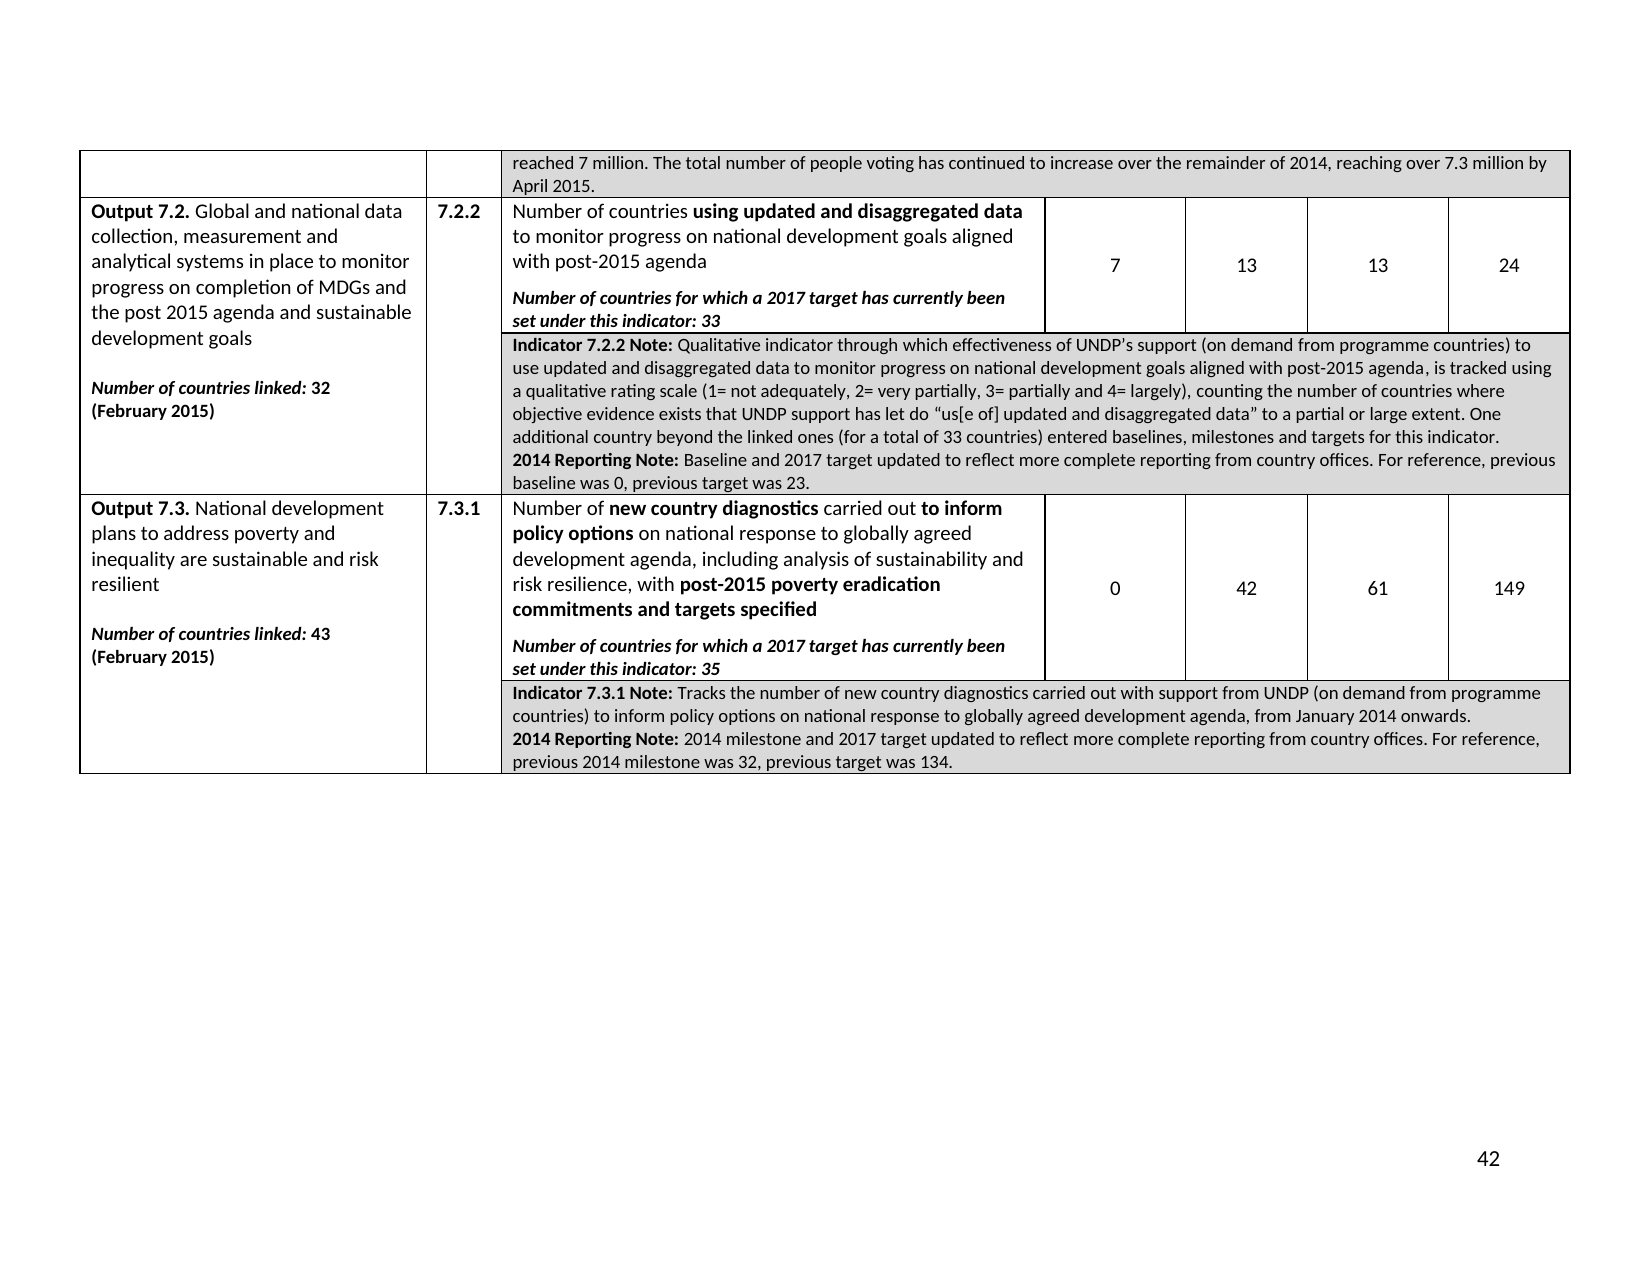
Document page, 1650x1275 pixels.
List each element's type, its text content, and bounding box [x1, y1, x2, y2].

table_cell 13 [1308, 198, 1448, 332]
table_cell 7.2.2 [427, 198, 501, 494]
table_cell 7.3.1 [427, 495, 501, 773]
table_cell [502, 151, 1569, 197]
table_cell 61 [1308, 495, 1448, 680]
table_cell Number of new country diagnostics carried out to inform policy options on national response to globally agreed development agenda, including analysis of sustainability and risk resilience, with post-2015 poverty eradication commitments and targets specified Number of countries for which a 2017 target has currently been set under this indicator: 35 [502, 495, 1044, 680]
table_cell 13 [1186, 198, 1307, 332]
table_cell Output 7.3. National development plans to address poverty and inequality are sustainable and risk resilient Number of countries linked: 43 (February 2015) [81, 495, 426, 773]
table_cell Indicator 7.2.2 Note: Qualitative indicator through which effectiveness of UNDP’s support (on demand from programme countries) to use updated and disaggregated data to monitor progress on national development goals aligned with post-2015 agenda, is tracked using a qualitative rating scale (1= not adequately, 2= very partially, 3= partially and 4= largely), counting the number of countries where objective evidence exists that UNDP support has let do “us[e of] updated and disaggregated data” to a partial or large extent. One additional country beyond the linked ones (for a total of 33 countries) entered baselines, milestones and targets for this indicator. 2014 Reporting Note: Baseline and 2017 target updated to reflect more complete reporting from country offices. For reference, previous baseline was 0, previous target was 23. [502, 334, 1569, 494]
table_cell Output 7.2. Global and national data collection, measurement and analytical systems in place to monitor progress on completion of MDGs and the post 2015 agenda and sustainable development goals Number of countries linked: 32 (February 2015) [81, 198, 426, 494]
table_cell 149 [1449, 495, 1569, 680]
table_cell 0 [1046, 495, 1185, 680]
table_cell 24 [1449, 198, 1569, 332]
table_cell 7 [1046, 198, 1185, 332]
table_cell Indicator 7.3.1 Note: Tracks the number of new country diagnostics carried out with support from UNDP (on demand from programme countries) to inform policy options on national response to globally agreed development agenda, from January 2014 onwards. 2014 Reporting Note: 2014 milestone and 2017 target updated to reflect more complete reporting from country offices. For reference, previous 2014 milestone was 32, previous target was 134. [502, 681, 1569, 773]
table_cell Number of countries using updated and disaggregated data to monitor progress on national development goals aligned with post-2015 agenda Number of countries for which a 2017 target has currently been set under this indicator: 33 [502, 198, 1044, 332]
table_cell 42 [1186, 495, 1307, 680]
